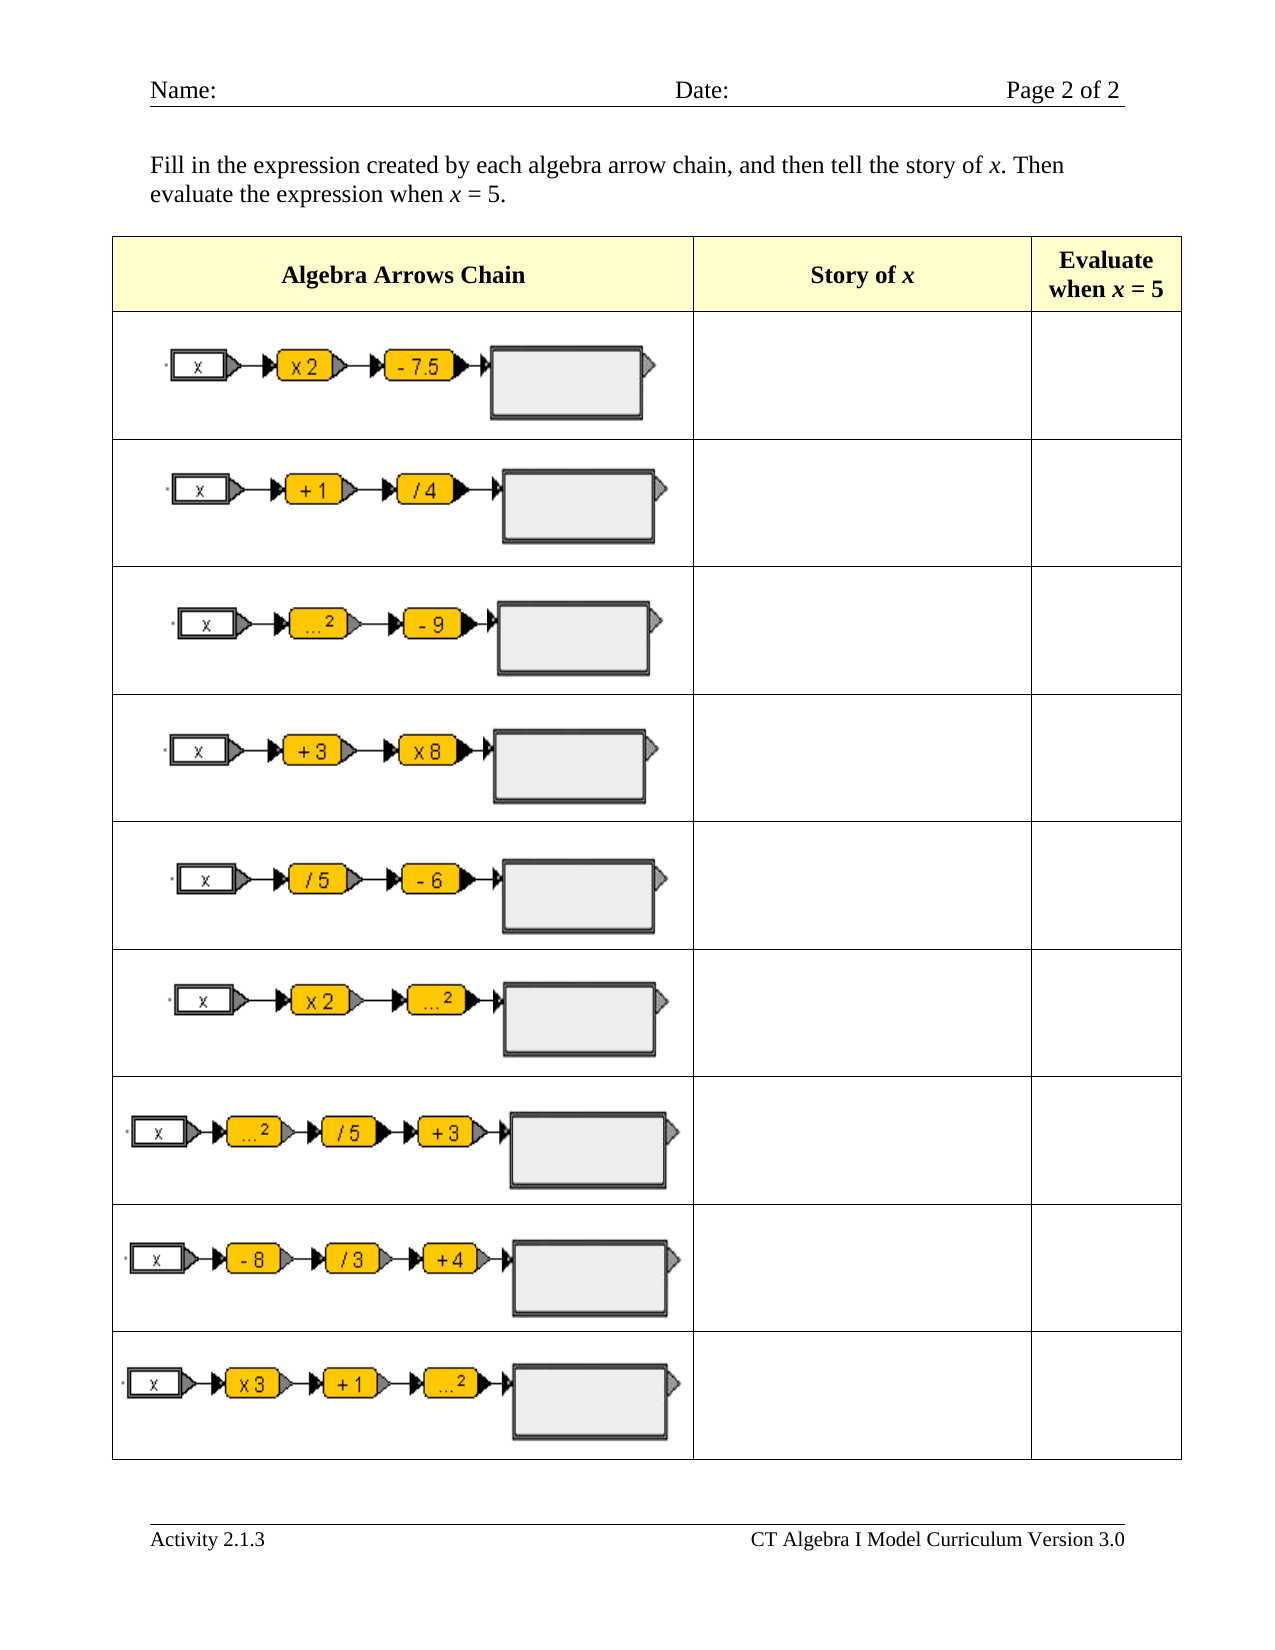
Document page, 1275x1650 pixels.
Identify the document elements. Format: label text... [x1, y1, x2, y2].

table_cell [1032, 1205, 1181, 1331]
table_cell [1032, 1332, 1181, 1459]
picture [158, 701, 664, 818]
picture [163, 574, 668, 690]
table_cell [694, 1332, 1031, 1459]
table_cell [1032, 950, 1181, 1076]
table_cell [113, 1205, 693, 1331]
table_cell [694, 822, 1031, 949]
table_header Algebra Arrows Chain [113, 237, 693, 311]
table_cell [113, 1077, 693, 1204]
table_cell [694, 1205, 1031, 1331]
table_cell [113, 312, 693, 439]
table_cell [1032, 1077, 1181, 1204]
table_header Evaluate when x = 5 [1032, 237, 1181, 311]
table_cell [113, 695, 693, 821]
table_cell [694, 440, 1031, 566]
table_cell [694, 312, 1031, 439]
picture [119, 1084, 685, 1203]
picture [158, 318, 661, 434]
table_cell [1032, 567, 1181, 694]
table_cell [113, 822, 693, 949]
text Fill in the expression created by each algebra arrow chain, and then tell the story of x. Then evaluate the expression when x = 5. [150, 150, 1125, 207]
picture [119, 1335, 686, 1455]
table_cell [694, 950, 1031, 1076]
table_cell [113, 567, 693, 694]
table_cell [1032, 695, 1181, 821]
table_cell [113, 1332, 693, 1459]
table_header Story of x [694, 237, 1031, 311]
picture [164, 954, 674, 1071]
table_cell [113, 950, 693, 1076]
table_cell [694, 567, 1031, 694]
picture [168, 831, 673, 948]
picture [159, 441, 673, 558]
table_cell [694, 695, 1031, 821]
table_cell [113, 440, 693, 566]
table_cell [1032, 312, 1181, 439]
table_cell [694, 1077, 1031, 1204]
table_cell [1032, 822, 1181, 949]
table_cell [1032, 440, 1181, 566]
picture [119, 1211, 685, 1331]
